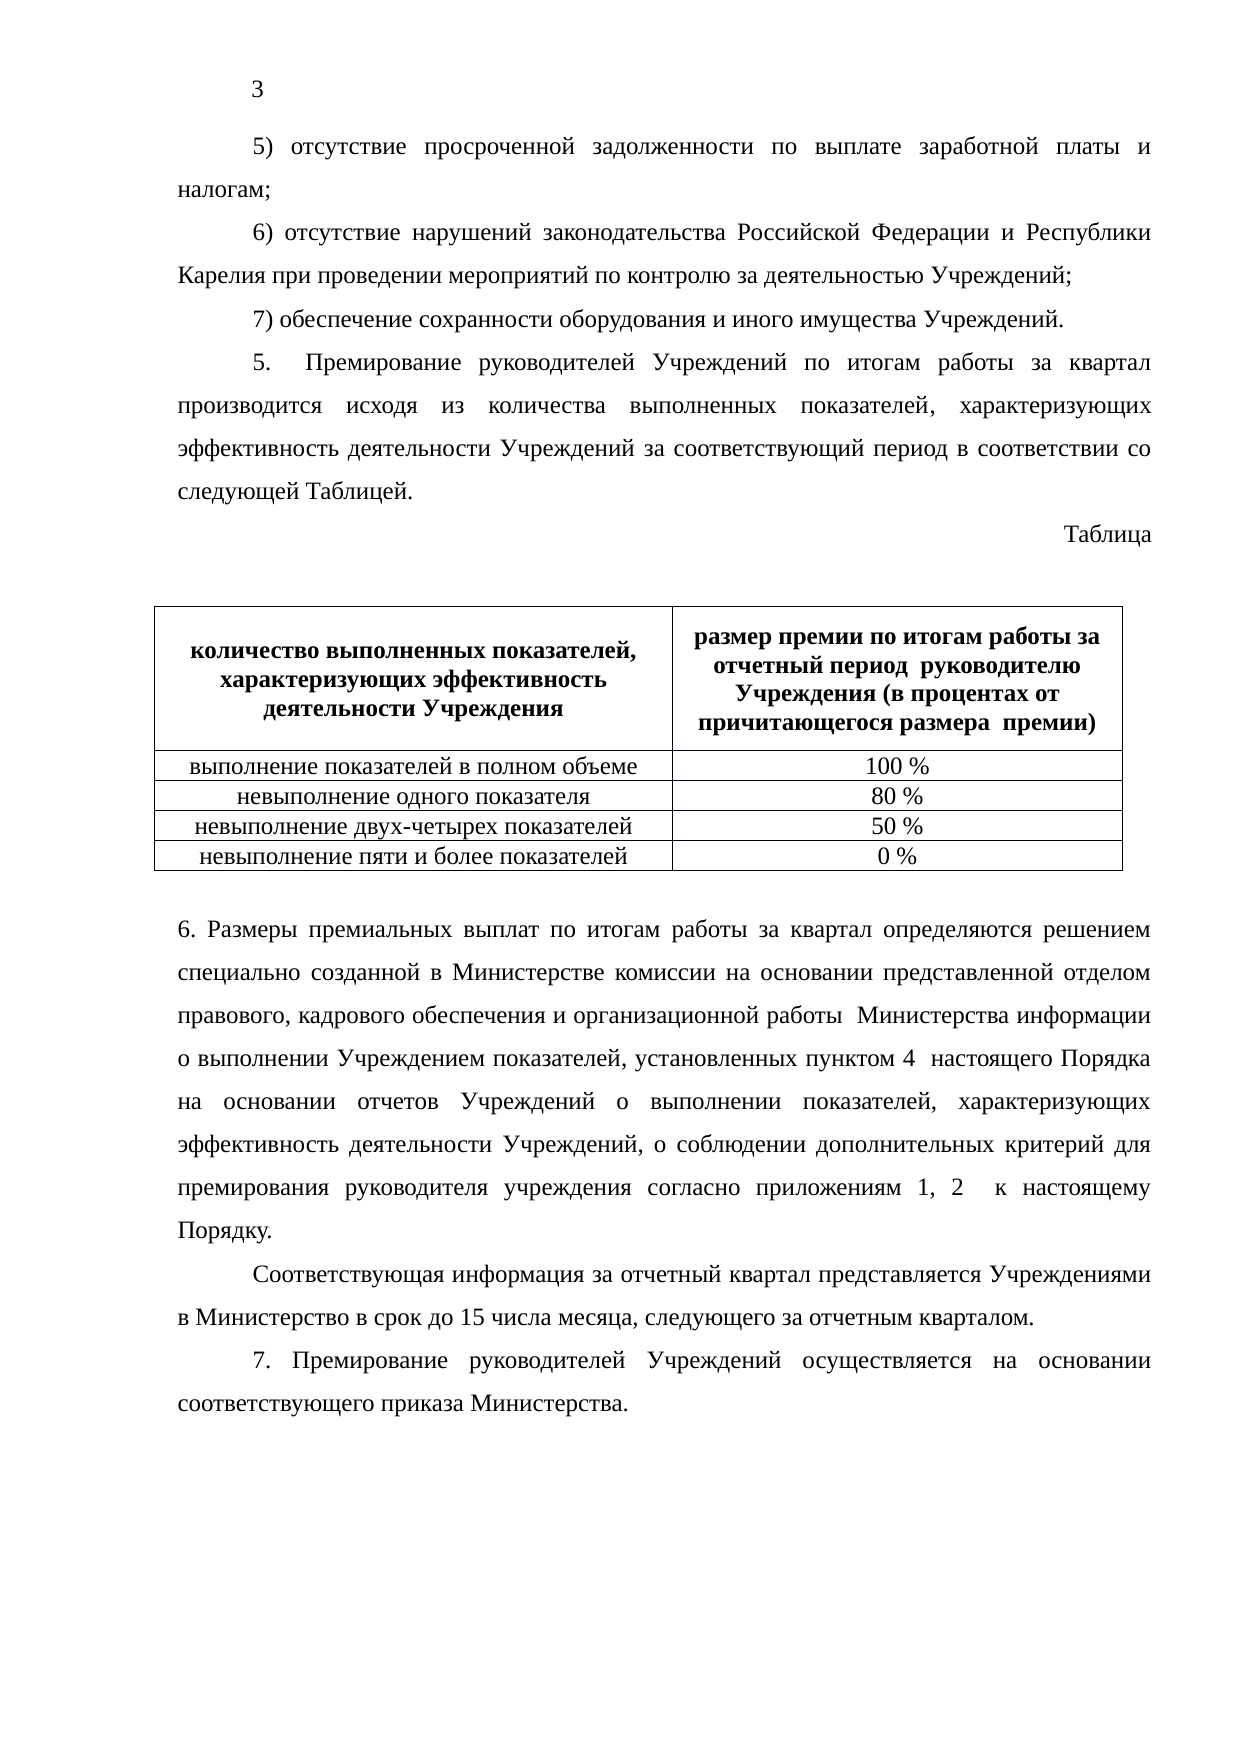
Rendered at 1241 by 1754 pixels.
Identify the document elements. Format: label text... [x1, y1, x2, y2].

table_header размер премии по итогам работы за отчетный период руководителю Учреждения (в процентах от причитающегося размера премии) [673, 607, 1122, 750]
table_cell невыполнение одного показателя [155, 781, 672, 810]
list 5. Премирование руководителей Учреждений по итогам работы за квартал производится исходя из количества выполненных показателей, характеризующих эффективность деятельности Учреждений за соответствующий период в соответствии со следующей Таблицей. [177, 347, 1152, 505]
text 6. Размеры премиальных выплат по итогам работы за квартал определяются решением специально созданной в Министерстве комиссии на основании представленной отделом правового, кадрового обеспечения и организационной работы Министерства информации о выполнении Учреждением показателей, установленных пунктом 4 настоящего Порядка на основании отчетов Учреждений о выполнении показателей, характеризующих эффективность деятельности Учреждений, о соблюдении дополнительных критерий для премирования руководителя учреждения согласно приложениям 1, 2 к настоящему Порядку. [177, 914, 1152, 1244]
table_cell 80 % [673, 781, 1122, 810]
list 5) отсутствие просроченной задолженности по выплате заработной платы и налогам; [177, 131, 1152, 203]
table_cell невыполнение пяти и более показателей [155, 841, 672, 869]
table_cell 0 % [673, 841, 1122, 869]
list Таблица [177, 519, 1152, 548]
text Соответствующая информация за отчетный квартал представляется Учреждениями в Министерство в срок до 15 числа месяца, следующего за отчетным кварталом. [177, 1259, 1152, 1331]
table_header количество выполненных показателей, характеризующих эффективность деятельности Учреждения [155, 607, 672, 750]
list 7. Премирование руководителей Учреждений осуществляется на основании соответствующего приказа Министерства. [177, 1345, 1152, 1417]
list 7) обеспечение сохранности оборудования и иного имущества Учреждений. [177, 304, 1152, 332]
table_cell 100 % [673, 751, 1122, 780]
list 6) отсутствие нарушений законодательства Российской Федерации и Республики Карелия при проведении мероприятий по контролю за деятельностью Учреждений; [177, 217, 1152, 289]
table_cell невыполнение двух-четырех показателей [155, 811, 672, 840]
table_cell 50 % [673, 811, 1122, 840]
table_cell выполнение показателей в полном объеме [155, 751, 672, 780]
